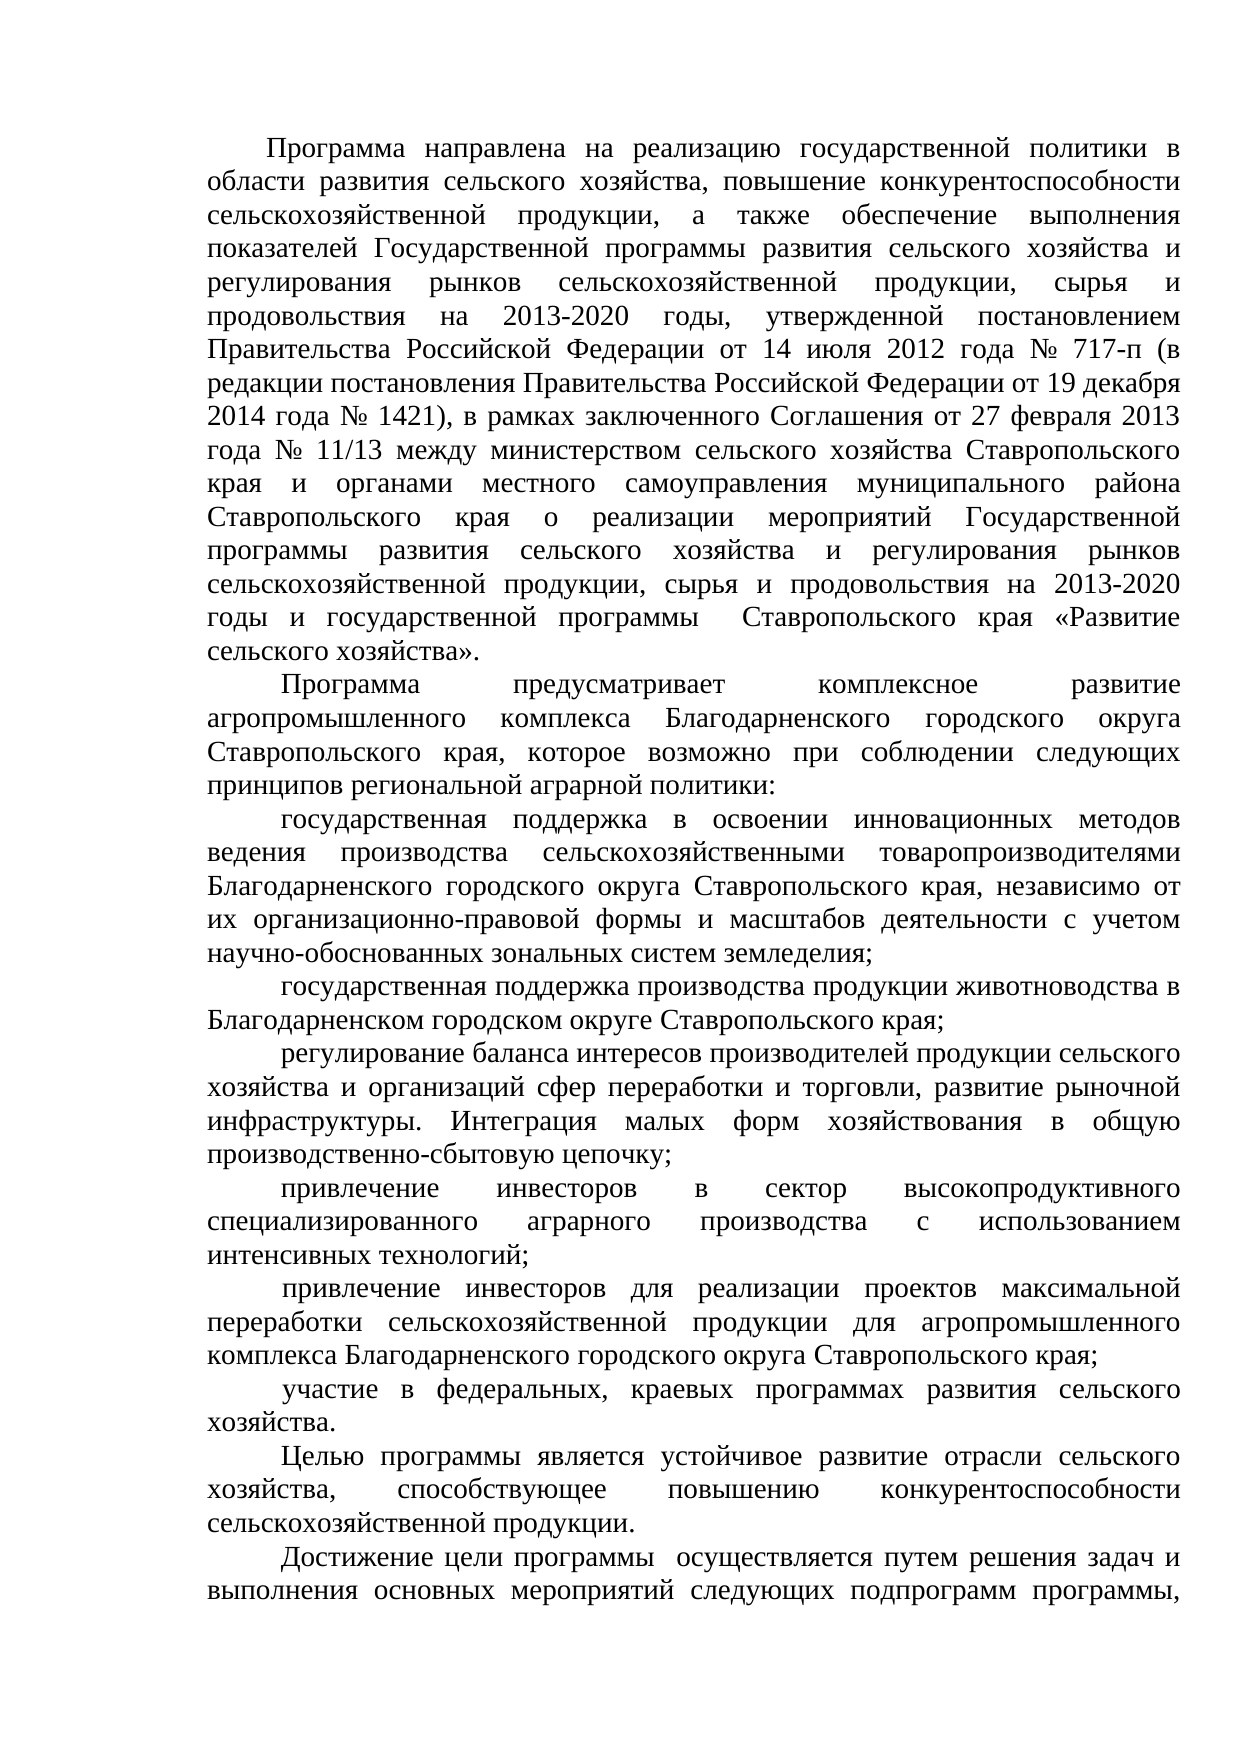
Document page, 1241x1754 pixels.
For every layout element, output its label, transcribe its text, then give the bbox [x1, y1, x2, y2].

text регулирование баланса интересов производителей продукции сельского хозяйства и организаций сфер переработки и торговли, развитие рыночной инфраструктуры. Интеграция малых форм хозяйствования в общую производственно-сбытовую цепочку; [207, 1036, 1181, 1170]
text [207, 1539, 1181, 1606]
text привлечение инвесторов для реализации проектов максимальной переработки сельскохозяйственной продукции для агропромышленного комплекса Благодарненского городского округа Ставропольского края; [207, 1270, 1181, 1371]
text Программа направлена на реализацию государственной политики в области развития сельского хозяйства, повышение конкурентоспособности сельскохозяйственной продукции, а также обеспечение выполнения показателей Государственной программы развития сельского хозяйства и регулирования рынков сельскохозяйственной продукции, сырья и продовольствия на 2013-2020 годы, утвержденной постановлением Правительства Российской Федерации от 14 июля 2012 года № 717-п (в редакции постановления Правительства Российской Федерации от 19 декабря 2014 года № 1421), в рамках заключенного Соглашения от 27 февраля 2013 года № 11/13 между министерством сельского хозяйства Ставропольского края и органами местного самоуправления муниципального района Ставропольского края о реализации мероприятий Государственной программы развития сельского хозяйства и регулирования рынков сельскохозяйственной продукции, сырья и продовольствия на 2013-2020 годы и государственной программы Ставропольского края «Развитие сельского хозяйства». [207, 130, 1181, 667]
text привлечение инвесторов в сектор высокопродуктивного специализированного аграрного производства с использованием интенсивных технологий; [207, 1170, 1181, 1270]
text Целью программы является устойчивое развитие отрасли сельского хозяйства, способствующее повышению конкурентоспособности сельскохозяйственной продукции. [207, 1438, 1181, 1539]
text государственная поддержка производства продукции животноводства в Благодарненском городском округе Ставропольского края; [207, 968, 1181, 1036]
text участие в федеральных, краевых программах развития сельского хозяйства. [207, 1371, 1181, 1438]
text Программа предусматривает комплексное развитие агропромышленного комплекса Благодарненского городского округа Ставропольского края, которое возможно при соблюдении следующих принципов региональной аграрной политики: [207, 667, 1181, 801]
text государственная поддержка в освоении инновационных методов ведения производства сельскохозяйственными товаропроизводителями Благодарненского городского округа Ставропольского края, независимо от их организационно-правовой формы и масштабов деятельности с учетом научно-обоснованных зональных систем земледелия; [207, 801, 1181, 968]
